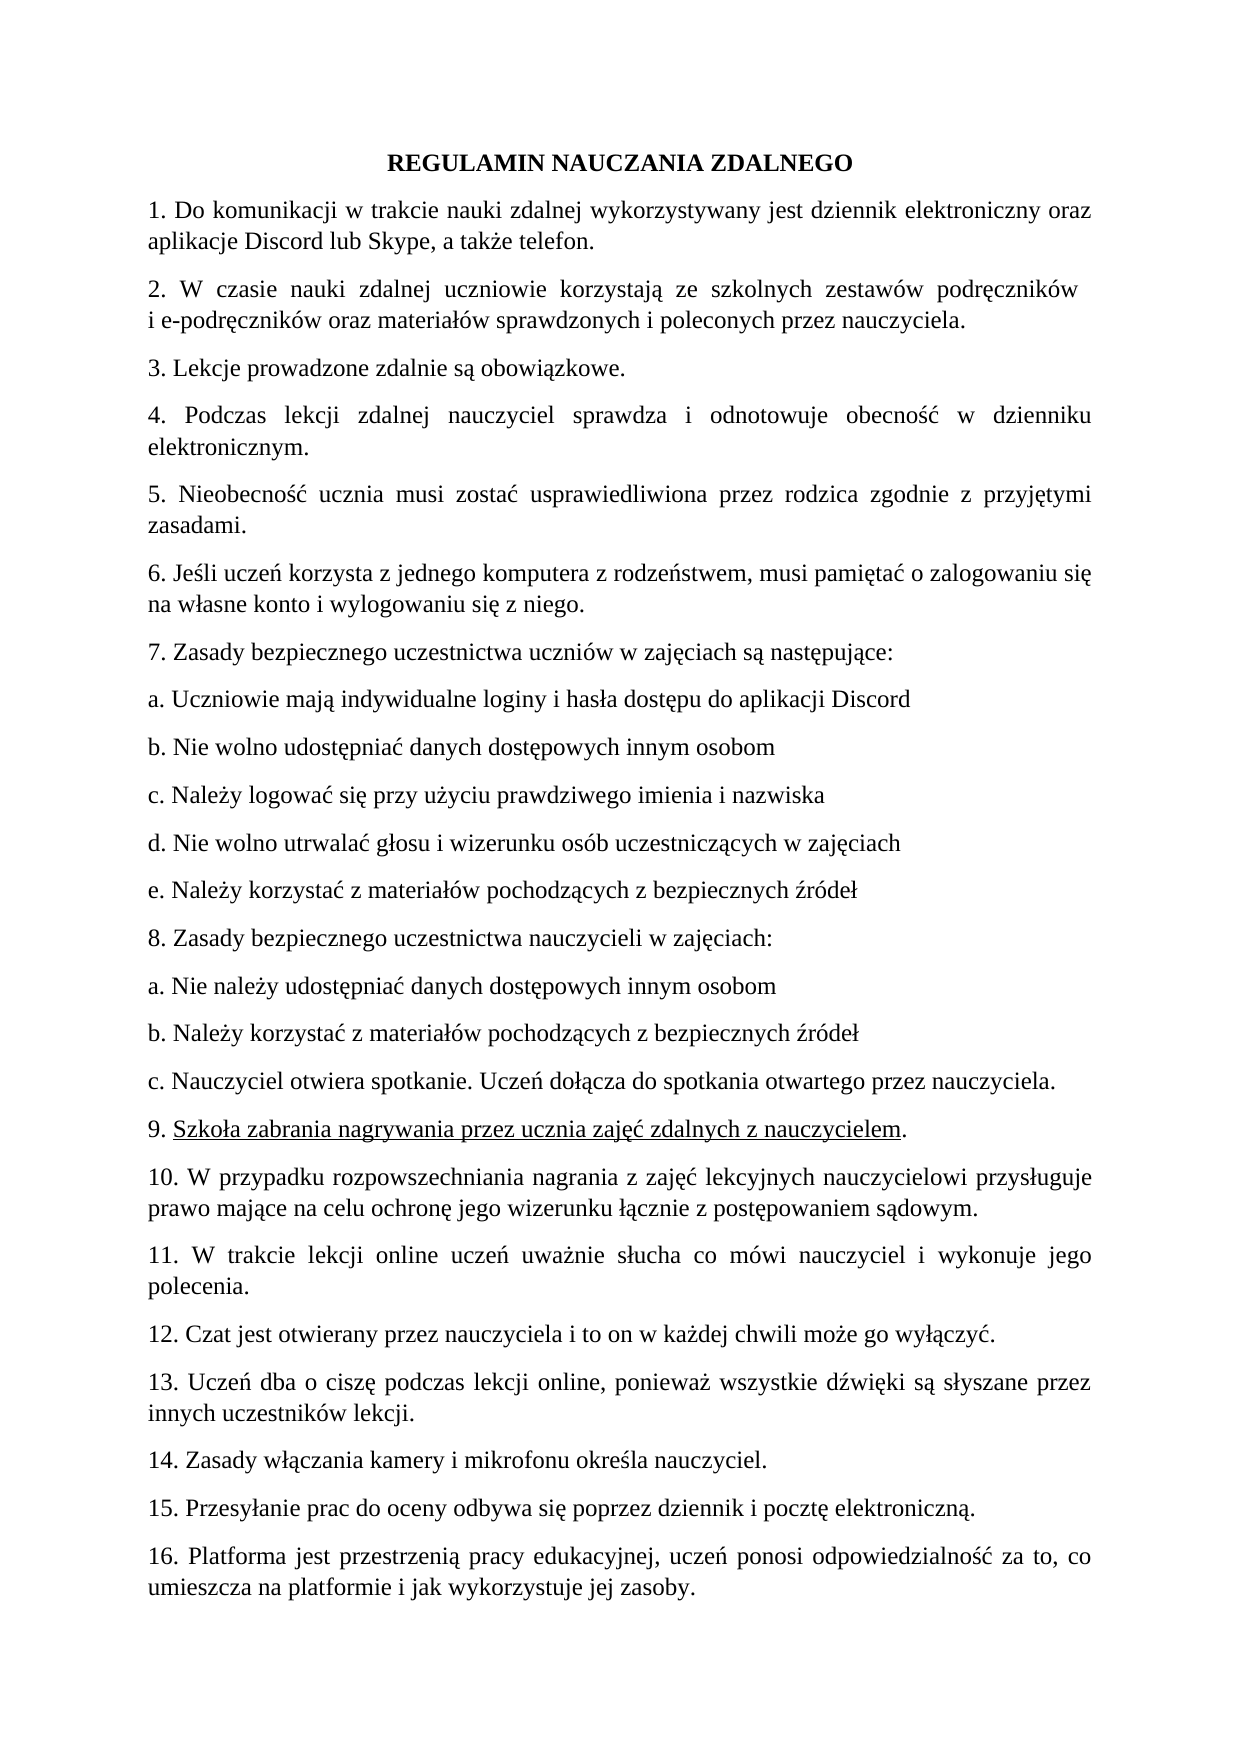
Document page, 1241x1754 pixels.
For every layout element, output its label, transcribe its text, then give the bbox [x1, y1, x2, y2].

text 10. W przypadku rozpowszechniania nagrania z zajęć lekcyjnych nauczycielowi przysługuje prawo mające na celu ochronę jego wizerunku łącznie z postępowaniem sądowym. [148, 1162, 1093, 1221]
text 3. Lekcje prowadzone zdalnie są obowiązkowe. [148, 353, 1093, 382]
text c. Należy logować się przy użyciu prawdziwego imienia i nazwiska [148, 780, 1093, 809]
text b. Należy korzystać z materiałów pochodzących z bezpiecznych źródeł [148, 1018, 1093, 1047]
text 8. Zasady bezpiecznego uczestnictwa nauczycieli w zajęciach: [148, 923, 1093, 952]
text e. Należy korzystać z materiałów pochodzących z bezpiecznych źródeł [148, 875, 1093, 904]
text 4. Podczas lekcji zdalnej nauczyciel sprawdza i odnotowuje obecność w dzienniku elektronicznym. [148, 401, 1093, 460]
text 7. Zasady bezpiecznego uczestnictwa uczniów w zajęciach są następujące: [148, 637, 1093, 666]
text 6. Jeśli uczeń korzysta z jednego komputera z rodzeństwem, musi pamiętać o zalogowaniu się na własne konto i wylogowaniu się z niego. [148, 558, 1093, 618]
text a. Uczniowie mają indywidualne loginy i hasła dostępu do aplikacji Discord [148, 684, 1093, 713]
text c. Nauczyciel otwiera spotkanie. Uczeń dołącza do spotkania otwartego przez nauczyciela. [148, 1066, 1093, 1095]
text 15. Przesyłanie prac do oceny odbywa się poprzez dziennik i pocztę elektroniczną. [148, 1493, 1093, 1522]
text 11. W trakcie lekcji online uczeń uważnie słucha co mówi nauczyciel i wykonuje jego polecenia. [148, 1240, 1093, 1300]
text 16. Platforma jest przestrzenią pracy edukacyjnej, uczeń ponosi odpowiedzialność za to, co umieszcza na platformie i jak wykorzystuje jej zasoby. [148, 1541, 1093, 1601]
text REGULAMIN NAUCZANIA ZDALNEGO [148, 148, 1093, 176]
text 5. Nieobecność ucznia musi zostać usprawiedliwiona przez rodzica zgodnie z przyjętymi zasadami. [148, 479, 1093, 539]
text 12. Czat jest otwierany przez nauczyciela i to on w każdej chwili może go wyłączyć. [148, 1319, 1093, 1348]
text 2. W czasie nauki zdalnej uczniowie korzystają ze szkolnych zestawów podręczników i e-podręczników oraz materiałów sprawdzonych i poleconych przez nauczyciela. [148, 274, 1093, 334]
text 14. Zasady włączania kamery i mikrofonu określa nauczyciel. [148, 1446, 1093, 1474]
text 13. Uczeń dba o ciszę podczas lekcji online, ponieważ wszystkie dźwięki są słyszane przez innych uczestników lekcji. [148, 1367, 1093, 1427]
text b. Nie wolno udostępniać danych dostępowych innym osobom [148, 732, 1093, 761]
text a. Nie należy udostępniać danych dostępowych innym osobom [148, 971, 1093, 999]
text 1. Do komunikacji w trakcie nauki zdalnej wykorzystywany jest dziennik elektroniczny oraz aplikacje Discord lub Skype, a także telefon. [148, 195, 1093, 255]
text d. Nie wolno utrwalać głosu i wizerunku osób uczestniczących w zajęciach [148, 828, 1093, 856]
text 9. Szkoła zabrania nagrywania przez ucznia zajęć zdalnych z nauczycielem. [148, 1114, 1093, 1143]
